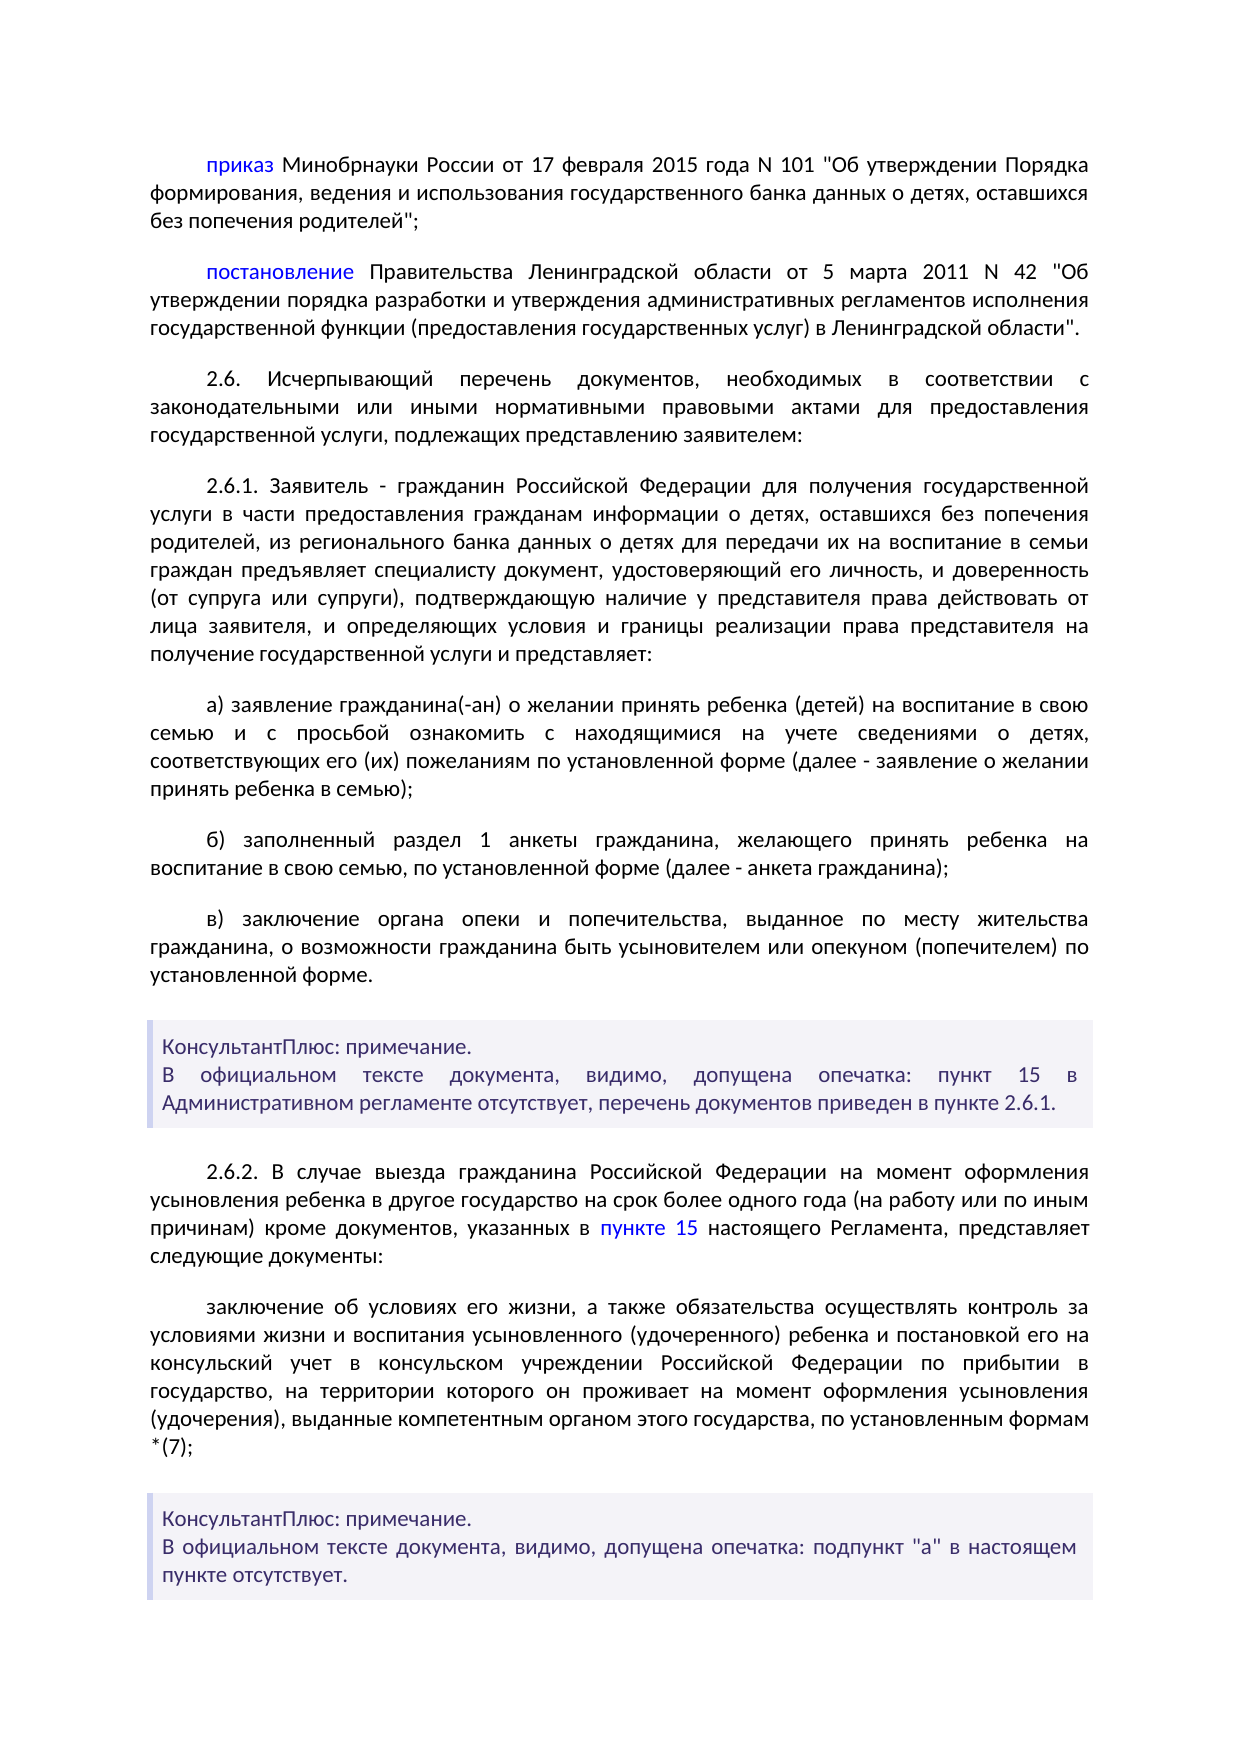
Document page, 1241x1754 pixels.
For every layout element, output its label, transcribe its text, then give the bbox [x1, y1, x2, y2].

text 2.6. Исчерпывающий перечень документов, необходимых в соответствии с законодательными или иными нормативными правовыми актами для предоставления государственной услуги, подлежащих представлению заявителем: [150, 364, 1090, 448]
table_header КонсультантПлюс: примечание. В официальном тексте документа, видимо, допущена опечатка: пункт 15 в Административном регламенте отсутствует, перечень документов приведен в пункте 2.6.1. [153, 1020, 1087, 1128]
text постановление Правительства Ленинградской области от 5 марта 2011 N 42 "Об утверждении порядка разработки и утверждения административных регламентов исполнения государственной функции (предоставления государственных услуг) в Ленинградской области". [150, 257, 1090, 341]
text б) заполненный раздел 1 анкеты гражданина, желающего принять ребенка на воспитание в свою семью, по установленной форме (далее - анкета гражданина); [150, 825, 1090, 881]
table_header КонсультантПлюс: примечание. В официальном тексте документа, видимо, допущена опечатка: подпункт "а" в настоящем пункте отсутствует. [153, 1493, 1087, 1600]
text приказ Минобрнауки России от 17 февраля 2015 года N 101 "Об утверждении Порядка формирования, ведения и использования государственного банка данных о детях, оставшихся без попечения родителей"; [150, 150, 1090, 234]
text а) заявление гражданина(-ан) о желании принять ребенка (детей) на воспитание в свою семью и с просьбой ознакомить с находящимися на учете сведениями о детях, соответствующих его (их) пожеланиям по установленной форме (далее - заявление о желании принять ребенка в семью); [150, 690, 1090, 802]
text 2.6.2. В случае выезда гражданина Российской Федерации на момент оформления усыновления ребенка в другое государство на срок более одного года (на работу или по иным причинам) кроме документов, указанных в пункте 15 настоящего Регламента, представляет следующие документы: [150, 1157, 1090, 1269]
text заключение об условиях его жизни, а также обязательства осуществлять контроль за условиями жизни и воспитания усыновленного (удочеренного) ребенка и постановкой его на консульский учет в консульском учреждении Российской Федерации по прибытии в государство, на территории которого он проживает на момент оформления усыновления (удочерения), выданные компетентным органом этого государства, по установленным формам *(7); [150, 1292, 1090, 1460]
text 2.6.1. Заявитель - гражданин Российской Федерации для получения государственной услуги в части предоставления гражданам информации о детях, оставшихся без попечения родителей, из регионального банка данных о детях для передачи их на воспитание в семьи граждан предъявляет специалисту документ, удостоверяющий его личность, и доверенность (от супруга или супруги), подтверждающую наличие у представителя права действовать от лица заявителя, и определяющих условия и границы реализации права представителя на получение государственной услуги и представляет: [150, 471, 1090, 667]
text в) заключение органа опеки и попечительства, выданное по месту жительства гражданина, о возможности гражданина быть усыновителем или опекуном (попечителем) по установленной форме. [150, 904, 1090, 988]
